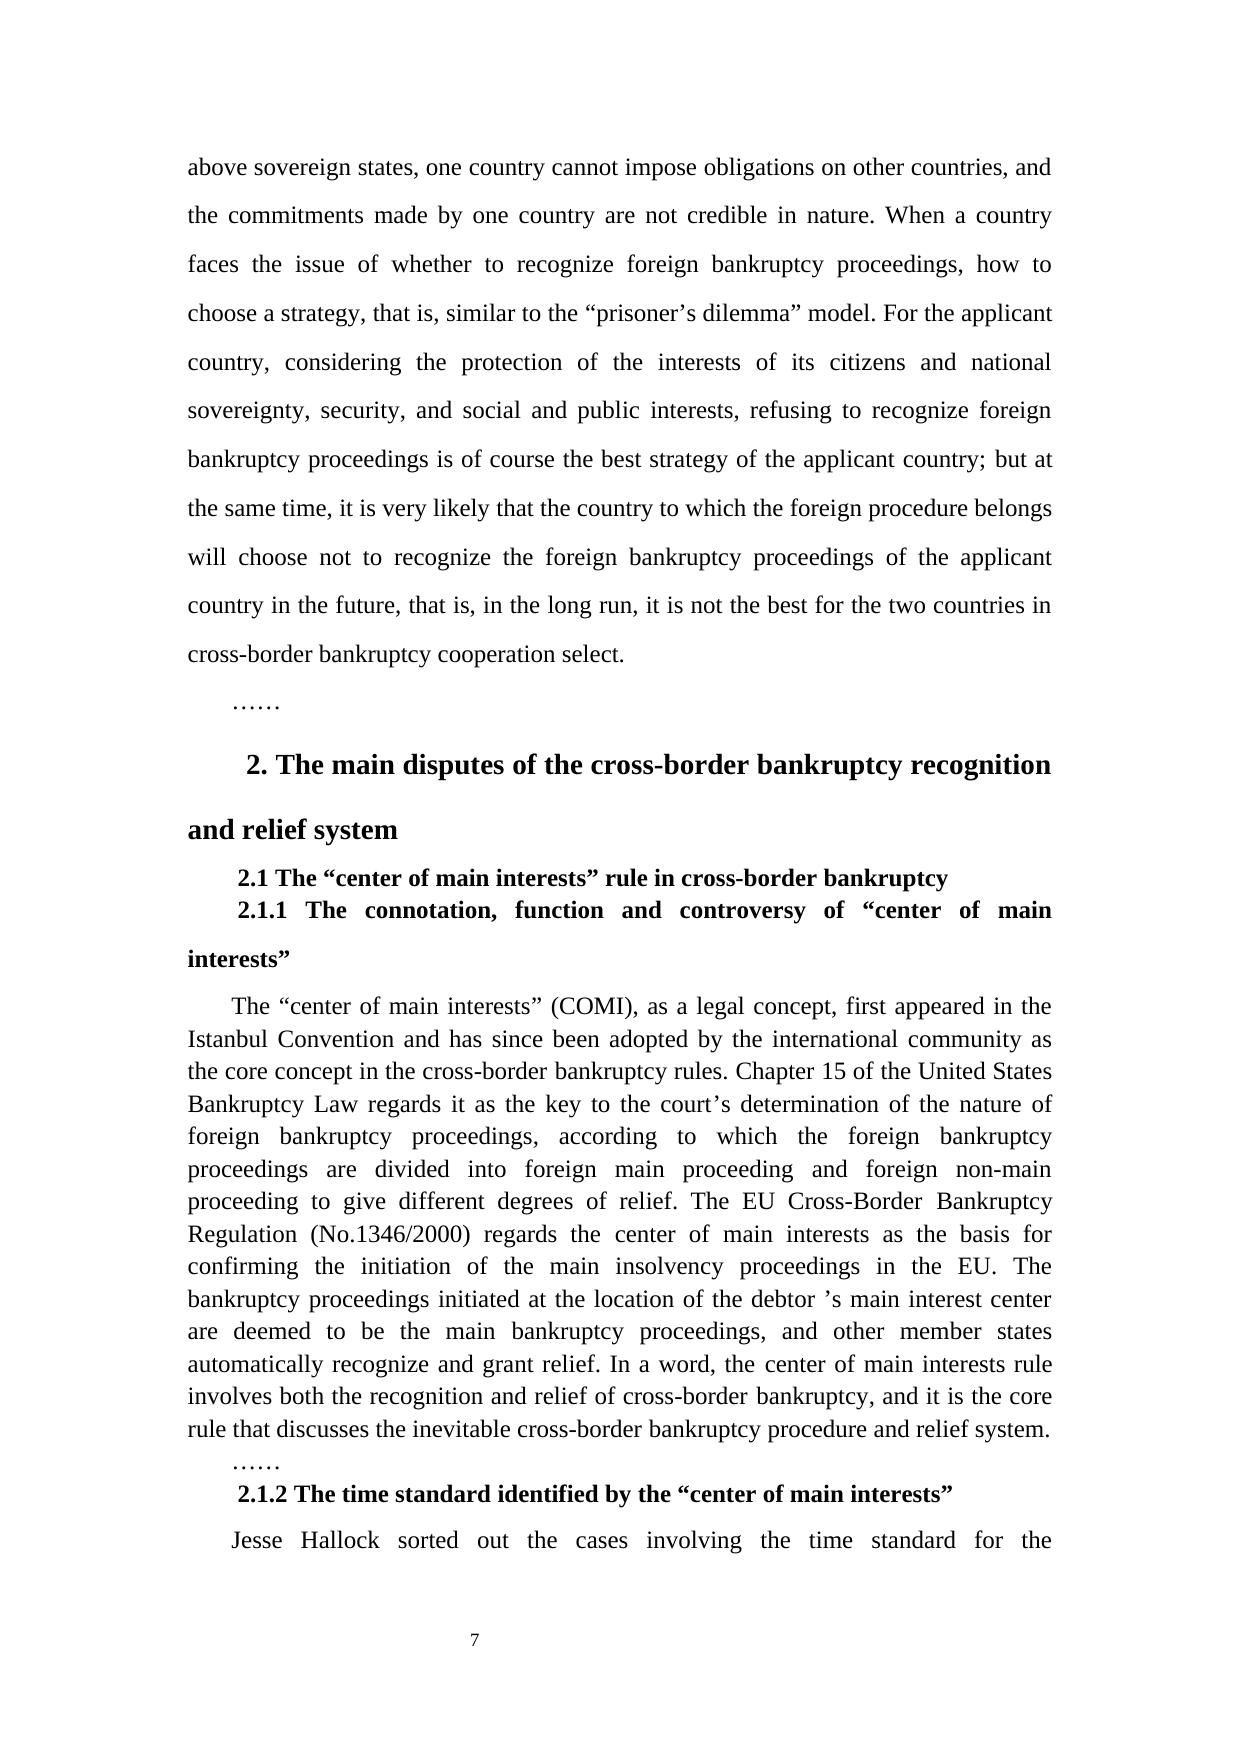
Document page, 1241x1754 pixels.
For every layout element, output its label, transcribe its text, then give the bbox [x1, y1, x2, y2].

text …… [187, 684, 1053, 717]
text 2. The main disputes of the cross-border bankruptcy recognition and relief system [187, 731, 1053, 861]
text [187, 1524, 1053, 1556]
text …… [187, 1444, 1053, 1477]
text The “center of main interests” (COMI), as a legal concept, first appeared in the Istanbul Convention and has since been adopted by the international community as the core concept in the cross-border bankruptcy rules. Chapter 15 of the United States Bankruptcy Law regards it as the key to the court’s determination of the nature of foreign bankruptcy proceedings, according to which the foreign bankruptcy proceedings are divided into foreign main proceeding and foreign non-main proceeding to give different degrees of relief. The EU Cross-Border Bankruptcy Regulation (No.1346/2000) regards the center of main interests as the basis for confirming the initiation of the main insolvency proceedings in the EU. The bankruptcy proceedings initiated at the location of the debtor ’s main interest center are deemed to be the main bankruptcy proceedings, and other member states automatically recognize and grant relief. In a word, the center of main interests rule involves both the recognition and relief of cross-border bankruptcy, and it is the core rule that discusses the inevitable cross-border bankruptcy procedure and relief system. [187, 989, 1053, 1444]
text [187, 150, 1053, 670]
text 2.1.1 The connotation, function and controversy of “center of main interests” [187, 894, 1053, 975]
text 2.1 The “center of main interests” rule in cross-border bankruptcy [187, 861, 1053, 894]
text 2.1.2 The time standard identified by the “center of main interests” [187, 1477, 1053, 1509]
